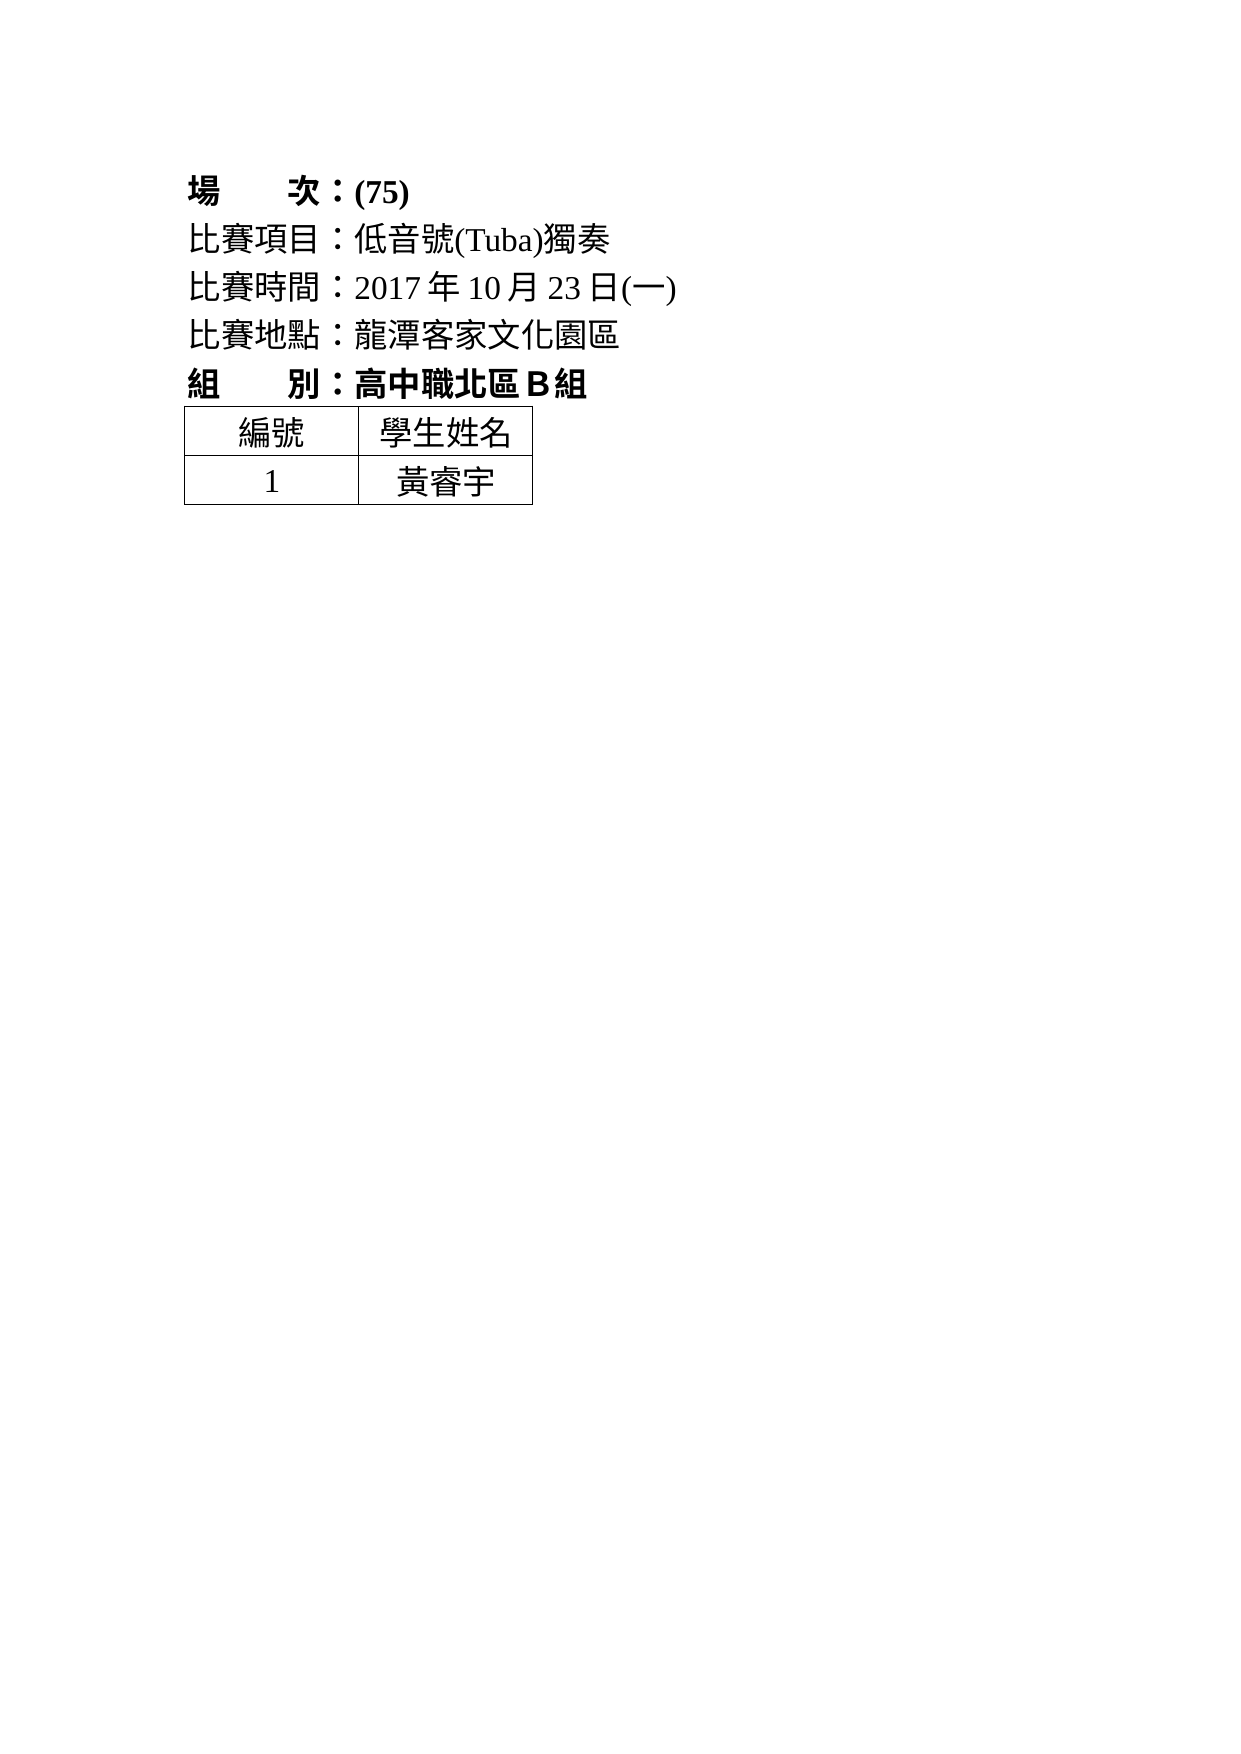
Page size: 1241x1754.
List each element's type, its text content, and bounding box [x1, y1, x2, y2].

text 組 別：高中職北區Ｂ組 [187, 357, 1053, 406]
text 場 次：(75) [187, 164, 1053, 213]
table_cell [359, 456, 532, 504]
text 比賽項目：低音號(Tuba)獨奏 [187, 213, 1053, 261]
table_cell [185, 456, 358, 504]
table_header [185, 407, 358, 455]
text 比賽地點：龍潭客家文化園區 [187, 309, 1053, 357]
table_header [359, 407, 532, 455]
text 比賽時間：2017年10月23日(一) [187, 261, 1053, 309]
